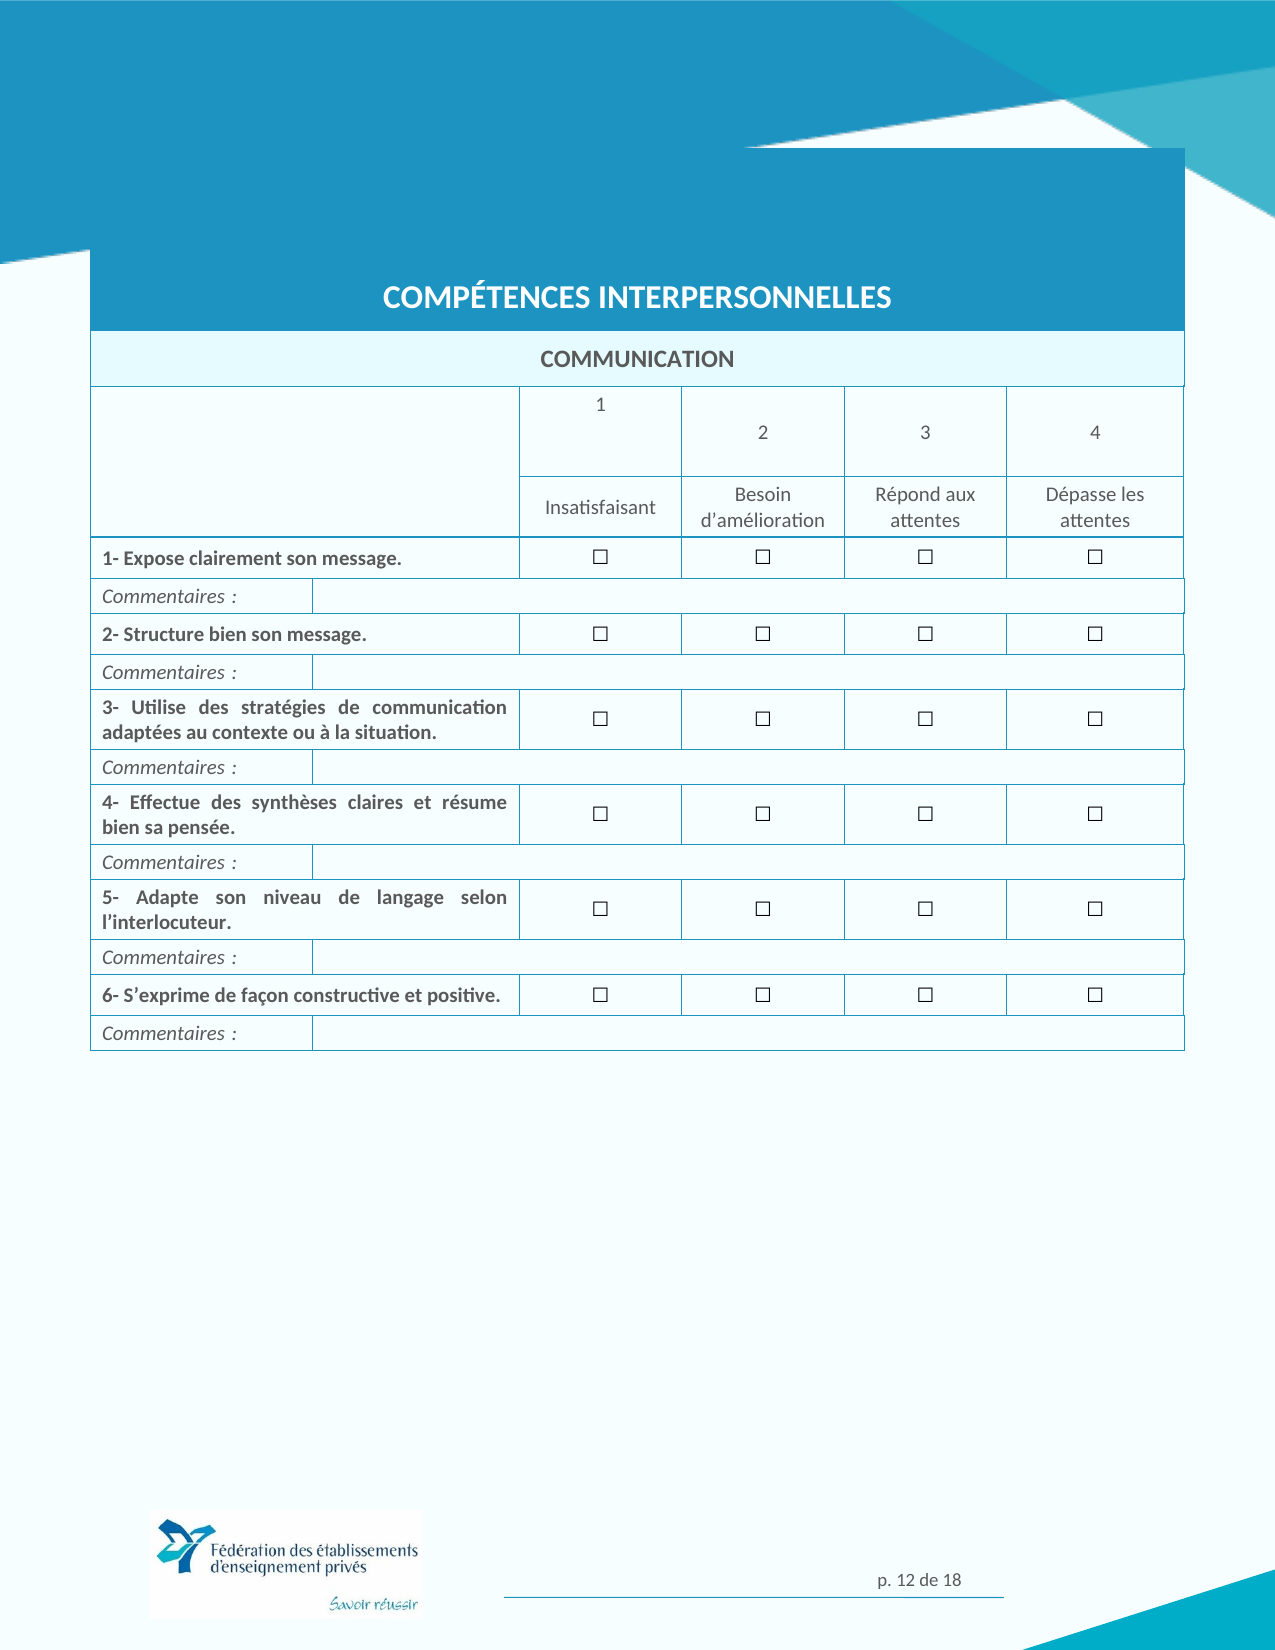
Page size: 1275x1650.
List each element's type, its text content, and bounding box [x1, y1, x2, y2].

picture [0, 0, 1275, 264]
table_cell [313, 750, 1184, 784]
table_cell Dépasse les attentes [1007, 477, 1183, 536]
table_cell 6- S’exprime de façon constructive et positive. [91, 975, 519, 1015]
table_cell [313, 1016, 1184, 1050]
table_cell COMMUNICATION [91, 331, 1184, 386]
table_cell 2- Structure bien son message. [91, 614, 519, 654]
table_cell Commentaires : [91, 940, 312, 974]
table_cell 4- Effectue des synthèses claires et résume bien sa pensée. [91, 785, 519, 844]
table_cell Commentaires : [91, 750, 312, 784]
table_cell Commentaires : [91, 655, 312, 689]
table_cell 4 [1007, 387, 1183, 476]
table_cell Commentaires : [91, 845, 312, 879]
table_cell 1- Expose clairement son message. [91, 538, 519, 578]
table_cell Commentaires : [91, 1016, 312, 1050]
table_cell 5- Adapte son niveau de langage selon l’interlocuteur. [91, 880, 519, 939]
table_cell [313, 845, 1184, 879]
table_cell [91, 387, 519, 536]
table_cell [313, 579, 1184, 613]
table_cell [313, 655, 1184, 689]
table_cell Besoin d’amélioration [682, 477, 844, 536]
table_cell 3- Utilise des stratégies de communication adaptées au contexte ou à la situation. [91, 690, 519, 749]
table_cell 2 [682, 387, 844, 476]
picture [150, 1510, 423, 1619]
table_cell Insatisfaisant [520, 477, 681, 536]
table_cell 1 [520, 387, 681, 476]
table_cell [313, 940, 1184, 974]
table_cell Répond aux attentes [845, 477, 1006, 536]
table_cell 3 [845, 387, 1006, 476]
table_cell Commentaires : [91, 579, 312, 613]
table_header COMPÉTENCES INTERPERSONNELLES [91, 149, 1184, 330]
